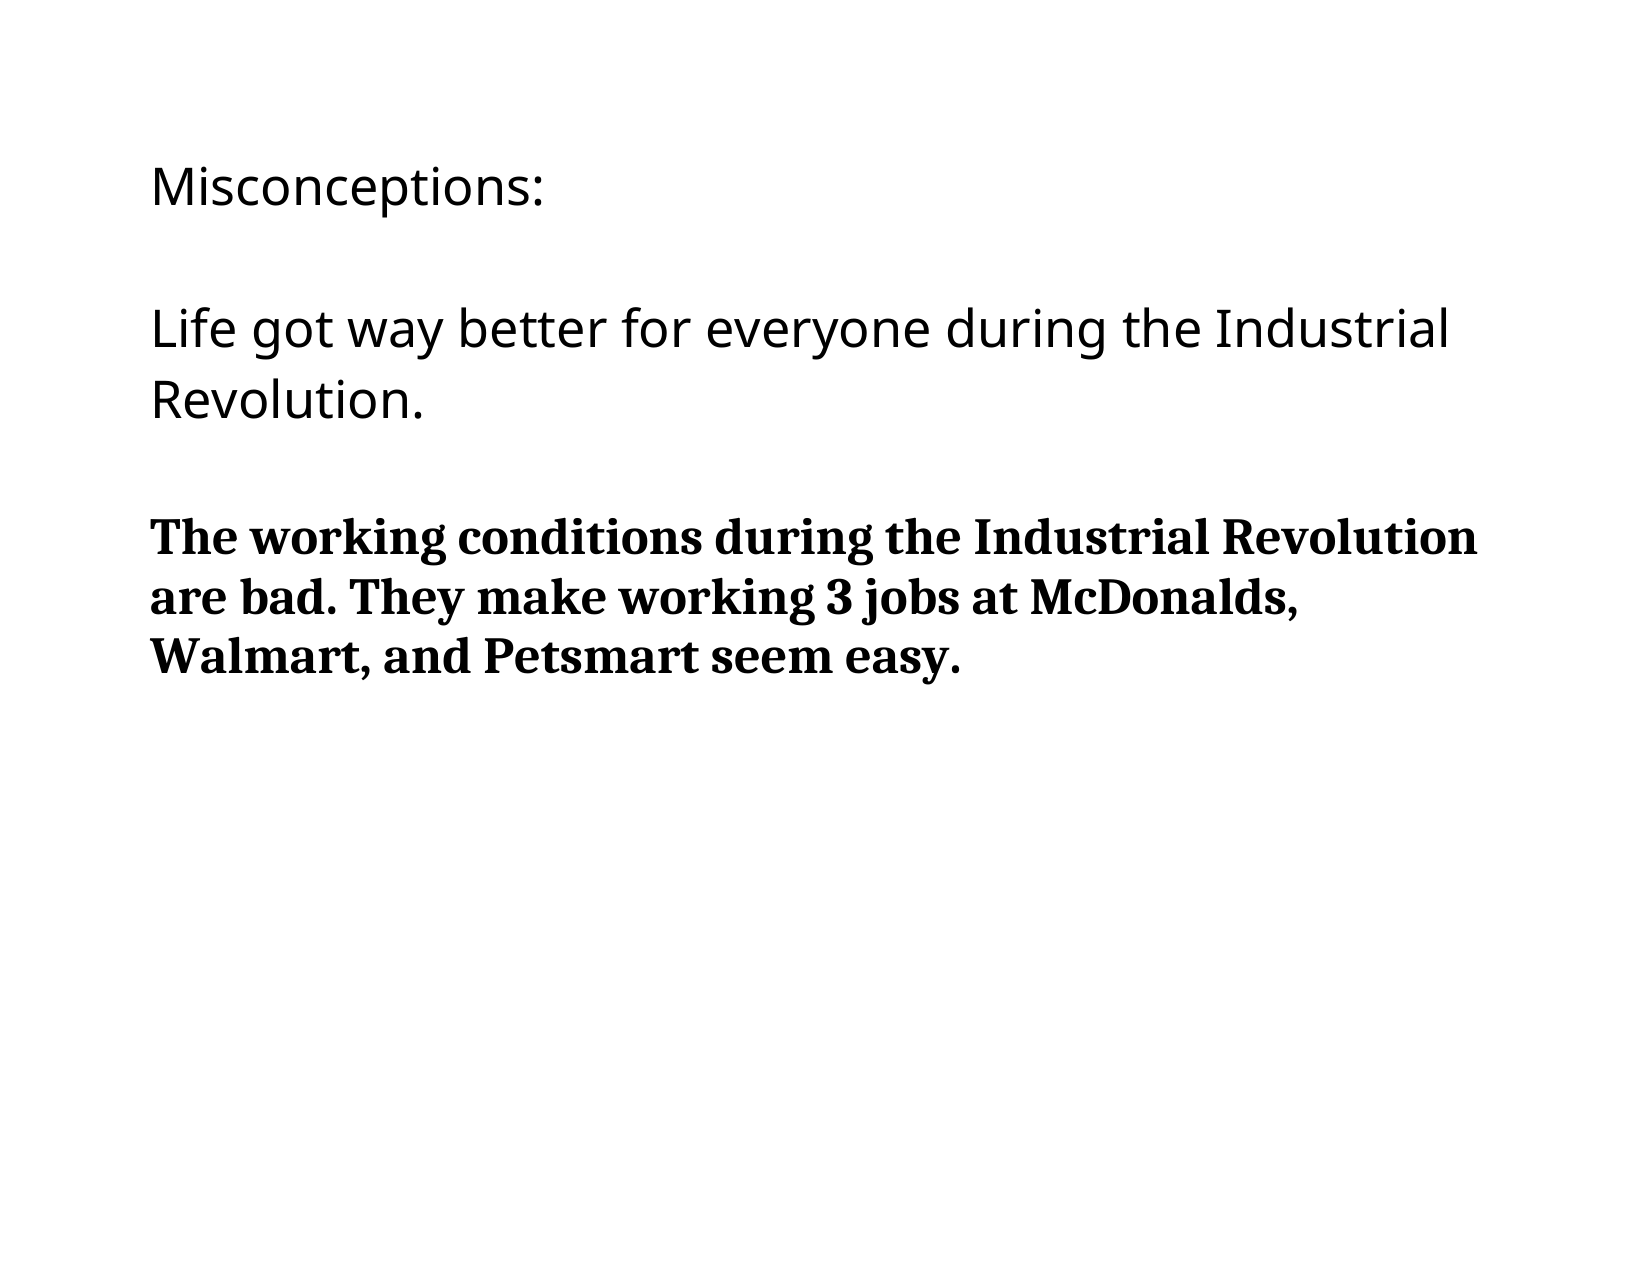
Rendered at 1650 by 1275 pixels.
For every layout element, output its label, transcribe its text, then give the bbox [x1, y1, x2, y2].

subtitle The working conditions during the Industrial Revolution are bad. They make working 3 jobs at McDonalds, Walmart, and Petsmart seem easy. [150, 507, 1500, 687]
subtitle Life got way better for everyone during the Industrial Revolution. [150, 292, 1500, 434]
subtitle Misconceptions: [150, 150, 1500, 221]
